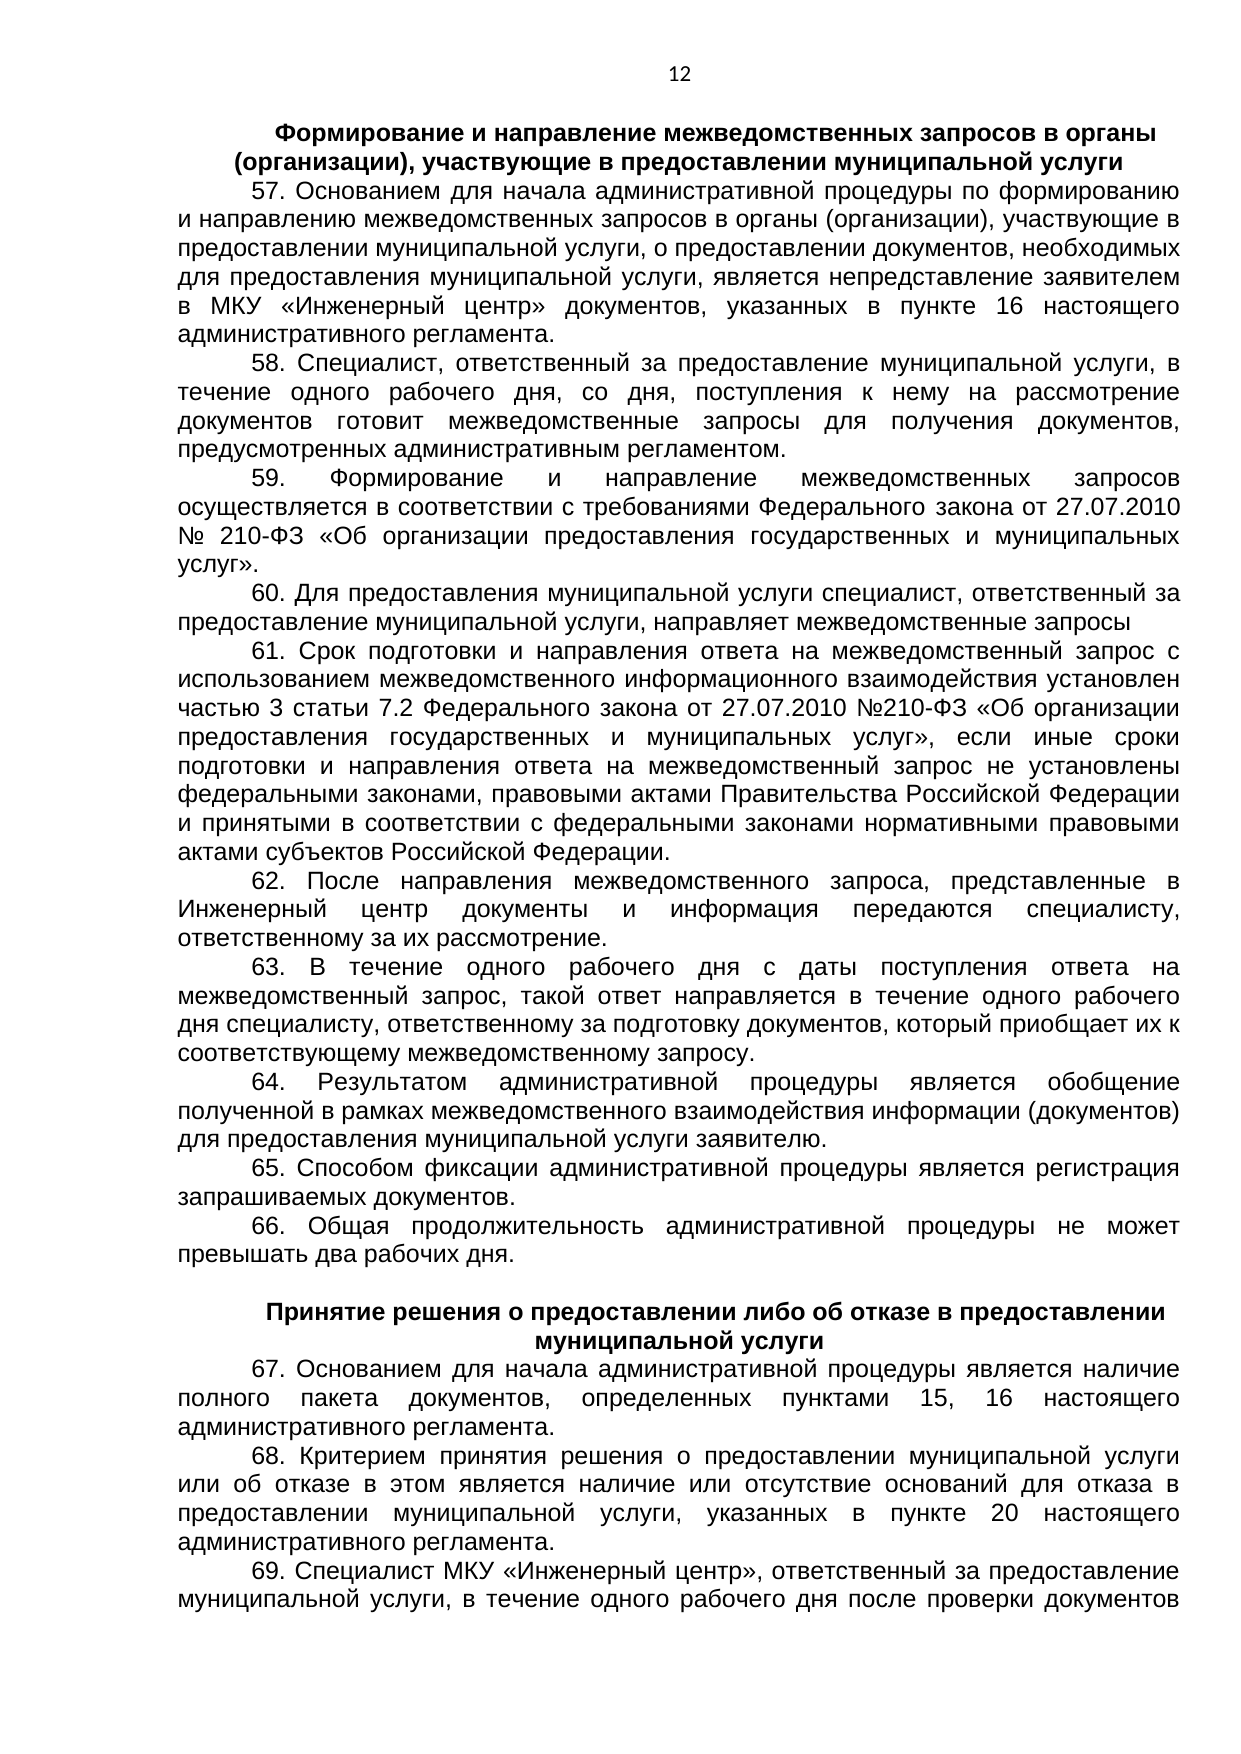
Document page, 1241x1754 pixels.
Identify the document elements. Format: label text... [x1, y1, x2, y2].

text 67. Основанием для начала административной процедуры является наличие полного пакета документов, определенных пунктами 15, 16 настоящего административного регламента. [177, 1354, 1181, 1441]
text 64. Результатом административной процедуры является обобщение полученной в рамках межведомственного взаимодействия информации (документов) для предоставления муниципальной услуги заявителю. [177, 1067, 1181, 1153]
text 63. В течение одного рабочего дня с даты поступления ответа на межведомственный запрос, такой ответ направляется в течение одного рабочего дня специалисту, ответственному за подготовку документов, который приобщает их к соответствующему межведомственному запросу. [177, 952, 1181, 1067]
text 59. Формирование и направление межведомственных запросов осуществляется в соответствии с требованиями Федерального закона от 27.07.2010 № 210-ФЗ «Об организации предоставления государственных и муниципальных услуг». [177, 463, 1181, 578]
text 58. Специалист, ответственный за предоставление муниципальной услуги, в течение одного рабочего дня, со дня, поступления к нему на рассмотрение документов готовит межведомственные запросы для получения документов, предусмотренных административным регламентом. [177, 348, 1181, 463]
text 68. Критерием принятия решения о предоставлении муниципальной услуги или об отказе в этом является наличие или отсутствие оснований для отказа в предоставлении муниципальной услуги, указанных в пункте 20 настоящего административного регламента. [177, 1441, 1181, 1556]
text 65. Способом фиксации административной процедуры является регистрация запрашиваемых документов. [177, 1153, 1181, 1211]
text 66. Общая продолжительность административной процедуры не может превышать два рабочих дня. [177, 1211, 1181, 1268]
text 60. Для предоставления муниципальной услуги специалист, ответственный за предоставление муниципальной услуги, направляет межведомственные запросы [177, 578, 1181, 636]
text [177, 1556, 1181, 1613]
text Формирование и направление межведомственных запросов в органы (организации), участвующие в предоставлении муниципальной услуги [177, 118, 1181, 176]
text 62. После направления межведомственного запроса, представленные в Инженерный центр документы и информация передаются специалисту, ответственному за их рассмотрение. [177, 866, 1181, 952]
text 61. Срок подготовки и направления ответа на межведомственный запрос с использованием межведомственного информационного взаимодействия установлен частью 3 статьи 7.2 Федерального закона от 27.07.2010 №210-ФЗ «Об организации предоставления государственных и муниципальных услуг», если иные сроки подготовки и направления ответа на межведомственный запрос не установлены федеральными законами, правовыми актами Правительства Российской Федерации и принятыми в соответствии с федеральными законами нормативными правовыми актами субъектов Российской Федерации. [177, 636, 1181, 866]
text 57. Основанием для начала административной процедуры по формированию и направлению межведомственных запросов в органы (организации), участвующие в предоставлении муниципальной услуги, о предоставлении документов, необходимых для предоставления муниципальной услуги, является непредставление заявителем в МКУ «Инженерный центр» документов, указанных в пункте 16 настоящего административного регламента. [177, 176, 1181, 348]
text Принятие решения о предоставлении либо об отказе в предоставлении муниципальной услуги [177, 1297, 1181, 1354]
